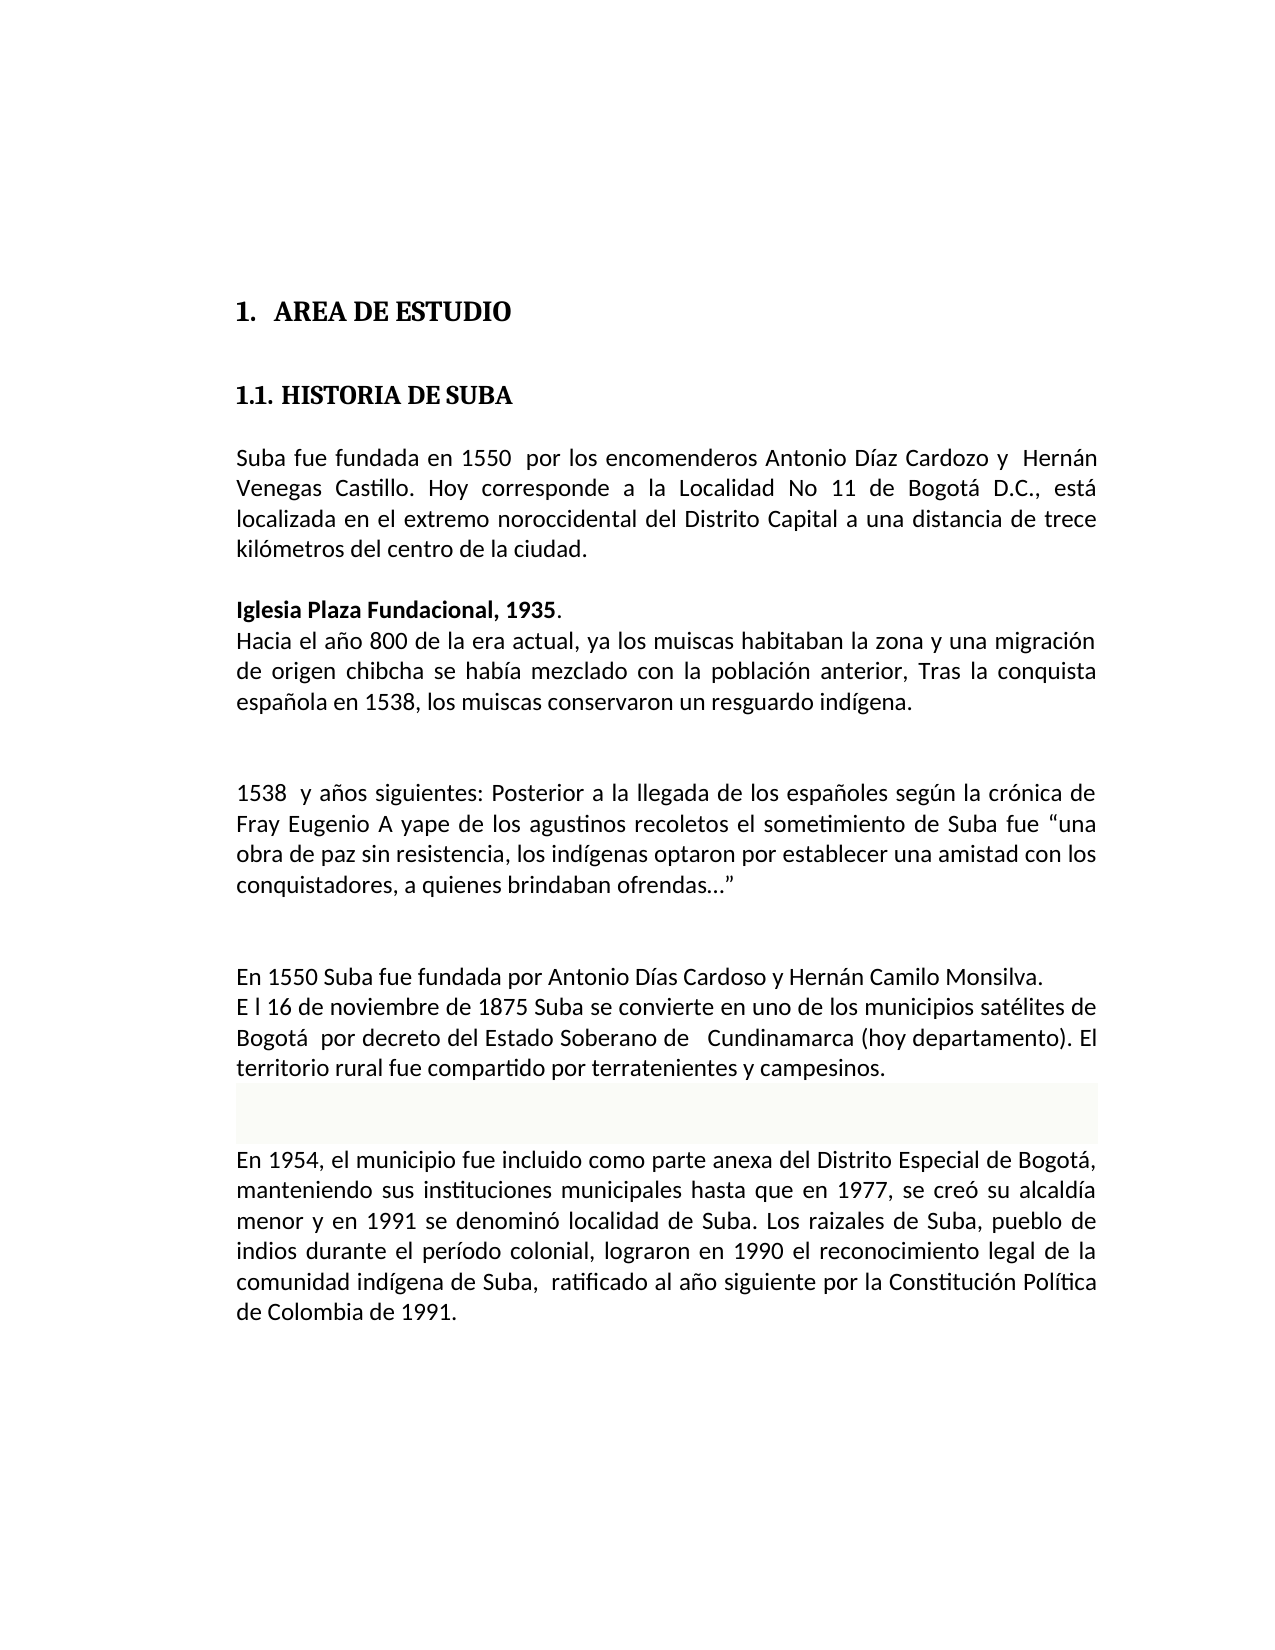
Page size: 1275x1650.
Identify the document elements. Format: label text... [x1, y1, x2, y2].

text E l 16 de noviembre de 1875 Suba se convierte en uno de los municipios satélites de Bogotá por decreto del Estado Soberano de Cundinamarca (hoy departamento). El territorio rural fue compartido por terratenientes y campesinos. [236, 991, 1098, 1083]
subtitle AREA DE ESTUDIO [236, 295, 1098, 329]
text 1538 y años siguientes: Posterior a la llegada de los españoles según la crónica de Fray Eugenio A yape de los agustinos recoletos el sometimiento de Suba fue “una obra de paz sin resistencia, los indígenas optaron por establecer una amistad con los conquistadores, a quienes brindaban ofrendas…” [236, 778, 1098, 900]
text Iglesia Plaza Fundacional, 1935. [236, 594, 1098, 625]
subtitle HISTORIA DE SUBA [236, 380, 1098, 411]
text En 1954, el municipio fue incluido como parte anexa del Distrito Especial de Bogotá, manteniendo sus instituciones municipales hasta que en 1977, se creó su alcaldía menor y en 1991 se denominó localidad de Suba. Los raizales de Suba, pueblo de indios durante el período colonial, lograron en 1990 el reconocimiento legal de la comunidad indígena de Suba, ratificado al año siguiente por la Constitución Política de Colombia de 1991. [236, 1144, 1098, 1327]
text Hacia el año 800 de la era actual, ya los muiscas habitaban la zona y una migración de origen chibcha se había mezclado con la población anterior, Tras la conquista española en 1538, los muiscas conservaron un resguardo indígena. [236, 625, 1098, 717]
text En 1550 Suba fue fundada por Antonio Días Cardoso y Hernán Camilo Monsilva. [236, 961, 1098, 991]
text Suba fue fundada en 1550 por los encomenderos Antonio Díaz Cardozo y Hernán Venegas Castillo. Hoy corresponde a la Localidad No 11 de Bogotá D.C., está localizada en el extremo noroccidental del Distrito Capital a una distancia de trece kilómetros del centro de la ciudad. [236, 442, 1098, 564]
